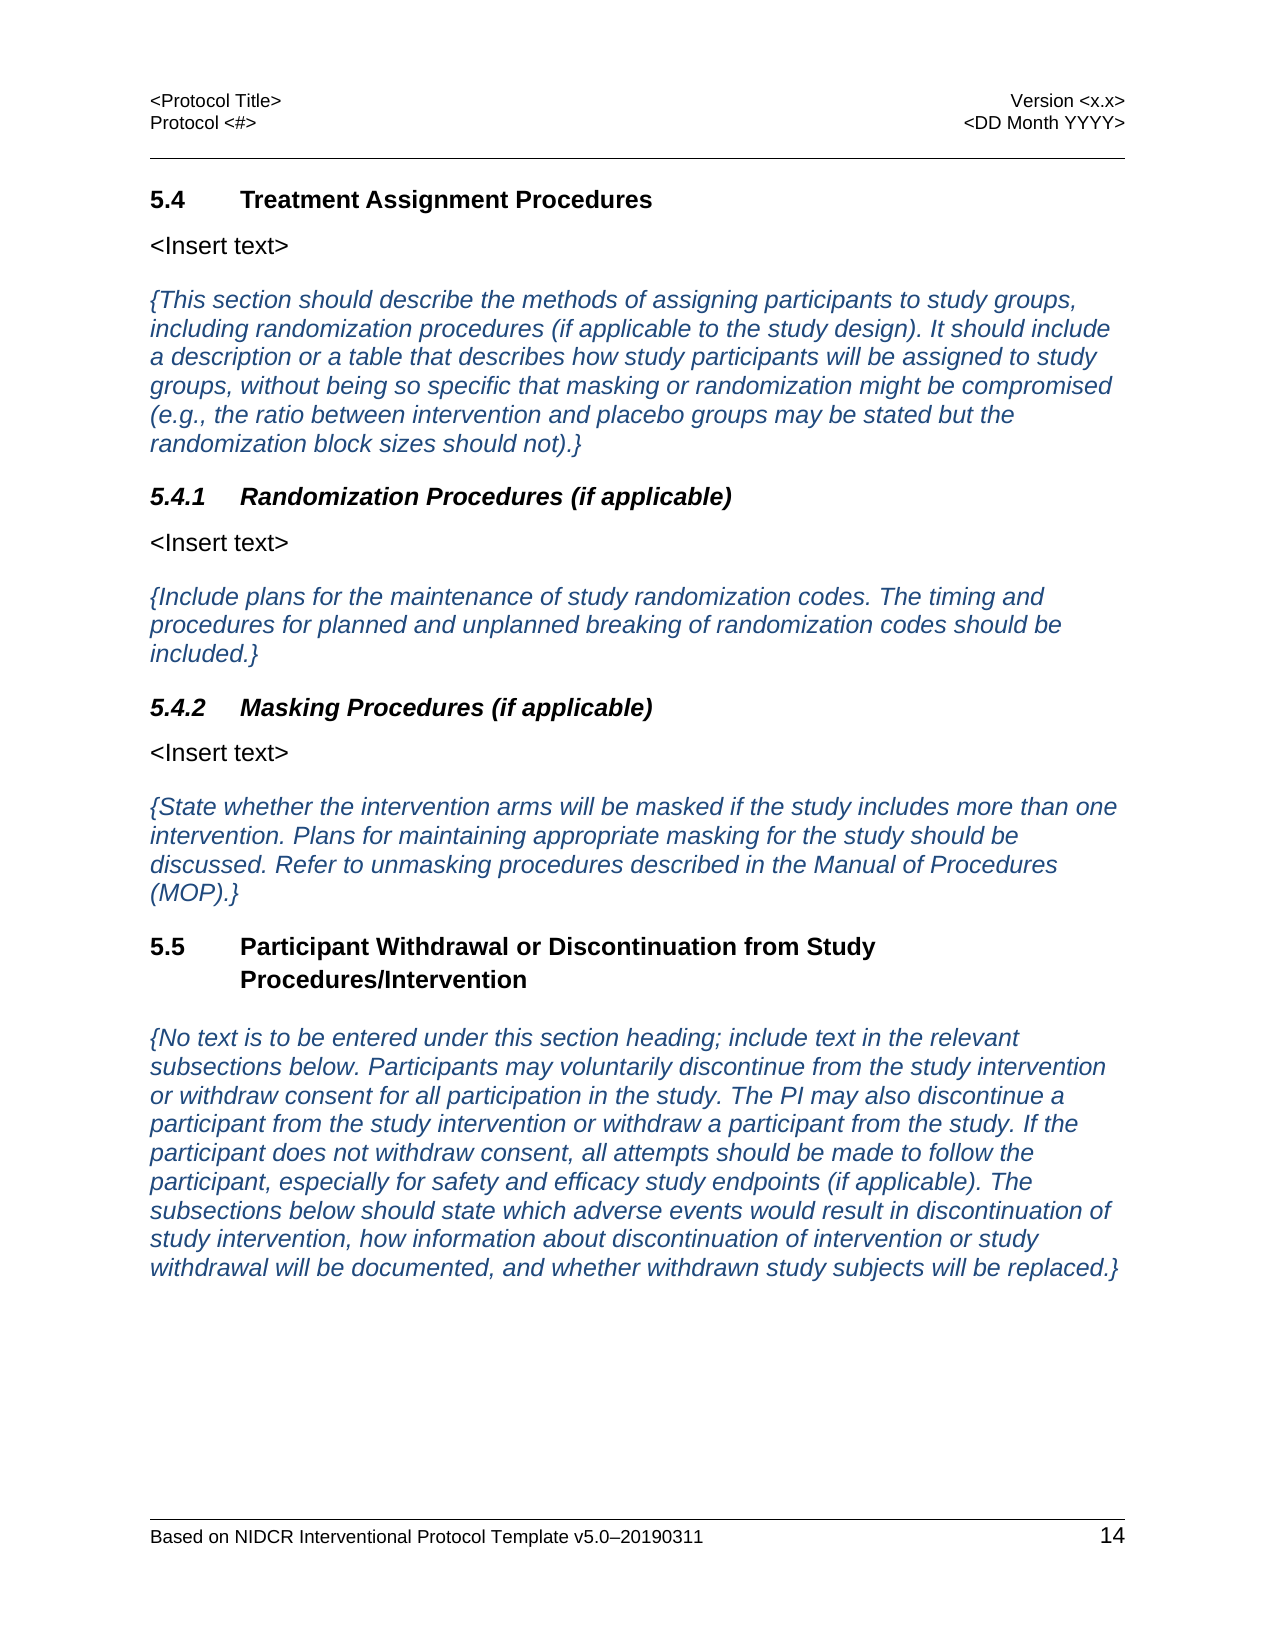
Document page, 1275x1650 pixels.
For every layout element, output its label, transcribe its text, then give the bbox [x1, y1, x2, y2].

subtitle Treatment Assignment Procedures [150, 186, 1125, 214]
text <Insert text> [150, 528, 1125, 557]
text {Include plans for the maintenance of study randomization codes. The timing and procedures for planned and unplanned breaking of randomization codes should be included.} [150, 582, 1125, 668]
text {This section should describe the methods of assigning participants to study groups, including randomization procedures (if applicable to the study design). It should include a description or a table that describes how study participants will be assigned to study groups, without being so specific that masking or randomization might be compromised (e.g., the ratio between intervention and placebo groups may be stated but the randomization block sizes should not).} [150, 285, 1125, 457]
text {State whether the intervention arms will be masked if the study includes more than one intervention. Plans for maintaining appropriate masking for the study should be discussed. Refer to unmasking procedures described in the Manual of Procedures (MOP).} [150, 792, 1125, 907]
text <Insert text> [150, 738, 1125, 767]
subtitle Masking Procedures (if applicable) [150, 693, 1125, 722]
subtitle Participant Withdrawal or Discontinuation from Study Procedures/Intervention [150, 932, 1125, 994]
text <Insert text> [150, 231, 1125, 260]
text {No text is to be entered under this section heading; include text in the relevant subsections below. Participants may voluntarily discontinue from the study intervention or withdraw consent for all participation in the study. The PI may also discontinue a participant from the study intervention or withdraw a participant from the study. If the participant does not withdraw consent, all attempts should be made to follow the participant, especially for safety and efficacy study endpoints (if applicable). The subsections below should state which adverse events would result in discontinuation of study intervention, how information about discontinuation of intervention or study withdrawal will be documented, and whether withdrawn study subjects will be replaced.} [150, 1023, 1125, 1282]
subtitle Randomization Procedures (if applicable) [150, 482, 1125, 511]
